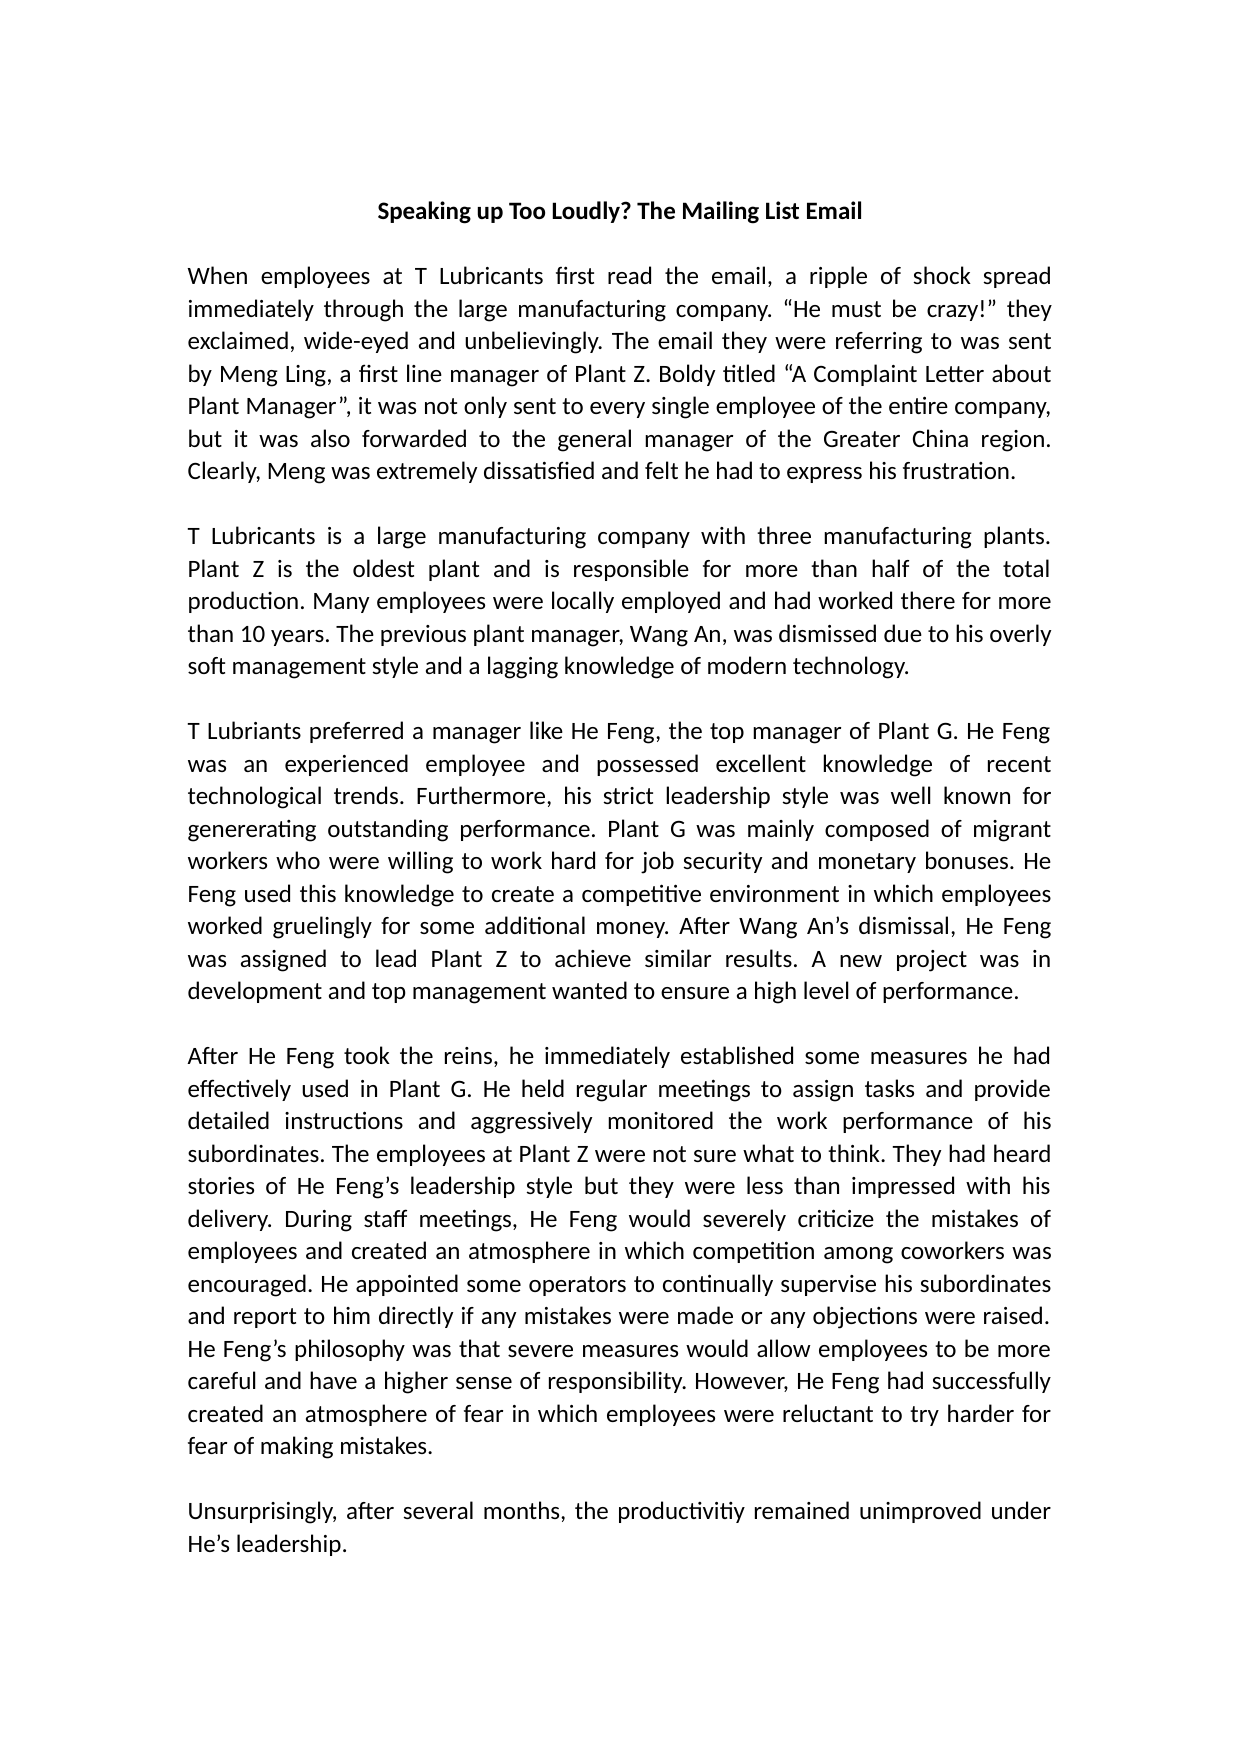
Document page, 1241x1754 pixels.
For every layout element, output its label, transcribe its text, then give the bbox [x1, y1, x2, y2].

text Unsurprisingly, after several months, the productivitiy remained unimproved under He’s leadership. [187, 1494, 1053, 1559]
text When employees at T Lubricants first read the email, a ripple of shock spread immediately through the large manufacturing company. “He must be crazy!” they exclaimed, wide-eyed and unbelievingly. The email they were referring to was sent by Meng Ling, a first line manager of Plant Z. Boldy titled “A Complaint Letter about Plant Manager”, it was not only sent to every single employee of the entire company, but it was also forwarded to the general manager of the Greater China region. Clearly, Meng was extremely dissatisfied and felt he had to express his frustration. [187, 259, 1053, 487]
text T Lubricants is a large manufacturing company with three manufacturing plants. Plant Z is the oldest plant and is responsible for more than half of the total production. Many employees were locally employed and had worked there for more than 10 years. The previous plant manager, Wang An, was dismissed due to his overly soft management style and a lagging knowledge of modern technology. [187, 519, 1053, 682]
text Speaking up Too Loudly? The Mailing List Email [187, 194, 1053, 227]
text T Lubriants preferred a manager like He Feng, the top manager of Plant G. He Feng was an experienced employee and possessed excellent knowledge of recent technological trends. Furthermore, his strict leadership style was well known for genererating outstanding performance. Plant G was mainly composed of migrant workers who were willing to work hard for job security and monetary bonuses. He Feng used this knowledge to create a competitive environment in which employees worked gruelingly for some additional money. After Wang An’s dismissal, He Feng was assigned to lead Plant Z to achieve similar results. A new project was in development and top management wanted to ensure a high level of performance. [187, 714, 1053, 1007]
text After He Feng took the reins, he immediately established some measures he had effectively used in Plant G. He held regular meetings to assign tasks and provide detailed instructions and aggressively monitored the work performance of his subordinates. The employees at Plant Z were not sure what to think. They had heard stories of He Feng’s leadership style but they were less than impressed with his delivery. During staff meetings, He Feng would severely criticize the mistakes of employees and created an atmosphere in which competition among coworkers was encouraged. He appointed some operators to continually supervise his subordinates and report to him directly if any mistakes were made or any objections were raised. He Feng’s philosophy was that severe measures would allow employees to be more careful and have a higher sense of responsibility. However, He Feng had successfully created an atmosphere of fear in which employees were reluctant to try harder for fear of making mistakes. [187, 1039, 1053, 1462]
